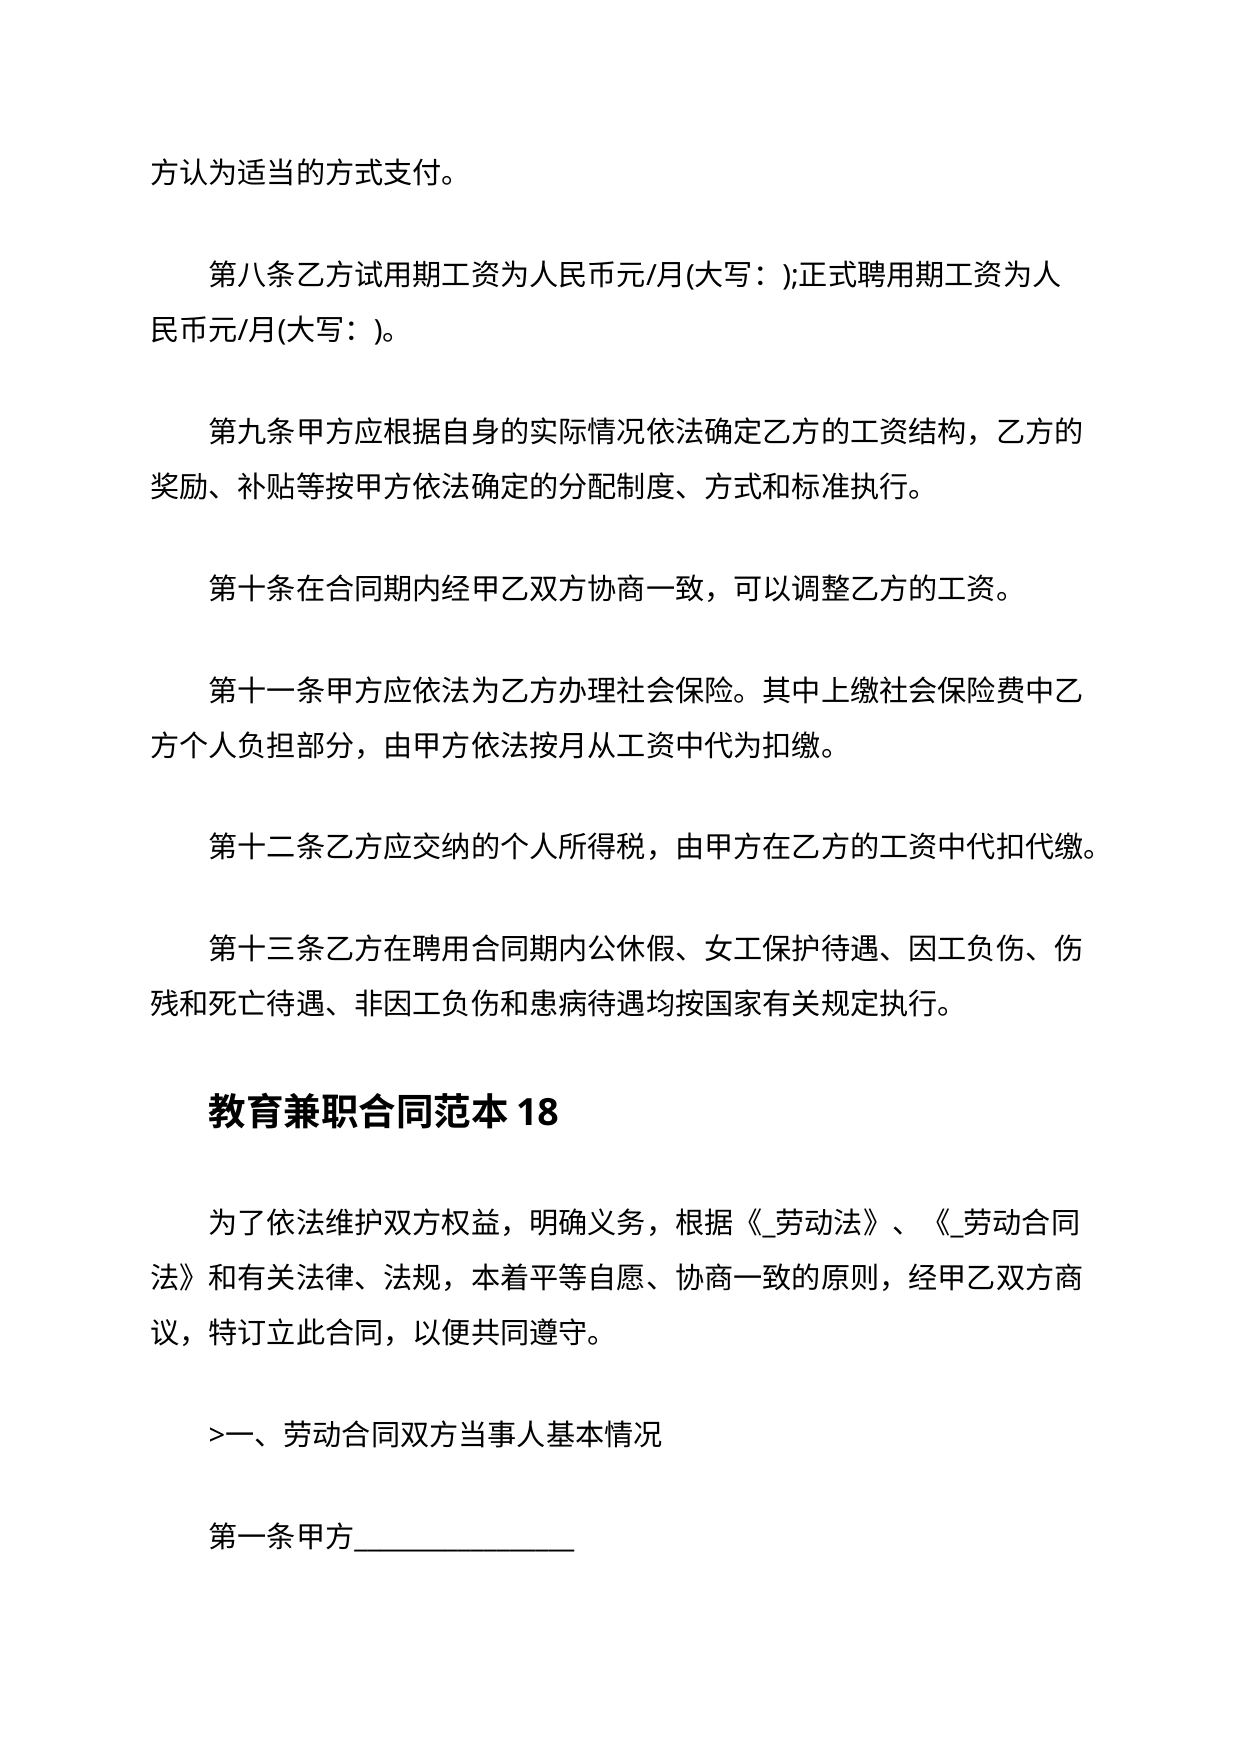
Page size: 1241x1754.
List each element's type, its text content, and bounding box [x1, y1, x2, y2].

text 第九条甲方应根据自身的实际情况依法确定乙方的工资结构，乙方的奖励、补贴等按甲方依法确定的分配制度、方式和标准执行。 [150, 409, 1090, 506]
text 教育兼职合同范本18 [150, 1082, 1090, 1137]
text 为了依法维护双方权益，明确义务，根据《_劳动法》、《_劳动合同法》和有关法律、法规，本着平等自愿、协商一致的原则，经甲乙双方商议，特订立此合同，以便共同遵守。 [150, 1200, 1090, 1352]
text 第一条甲方_________________ [150, 1513, 1090, 1556]
text 第八条乙方试用期工资为人民币元/月(大写：);正式聘用期工资为人民币元/月(大写：)。 [150, 252, 1090, 349]
text 第十三条乙方在聘用合同期内公休假、女工保护待遇、因工负伤、伤残和死亡待遇、非因工负伤和患病待遇均按国家有关规定执行。 [150, 926, 1090, 1023]
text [150, 150, 1090, 192]
text 第十二条乙方应交纳的个人所得税，由甲方在乙方的工资中代扣代缴。 [150, 824, 1090, 866]
text >一、劳动合同双方当事人基本情况 [150, 1412, 1090, 1454]
text 第十条在合同期内经甲乙双方协商一致，可以调整乙方的工资。 [150, 565, 1090, 608]
text 第十一条甲方应依法为乙方办理社会保险。其中上缴社会保险费中乙方个人负担部分，由甲方依法按月从工资中代为扣缴。 [150, 667, 1090, 764]
